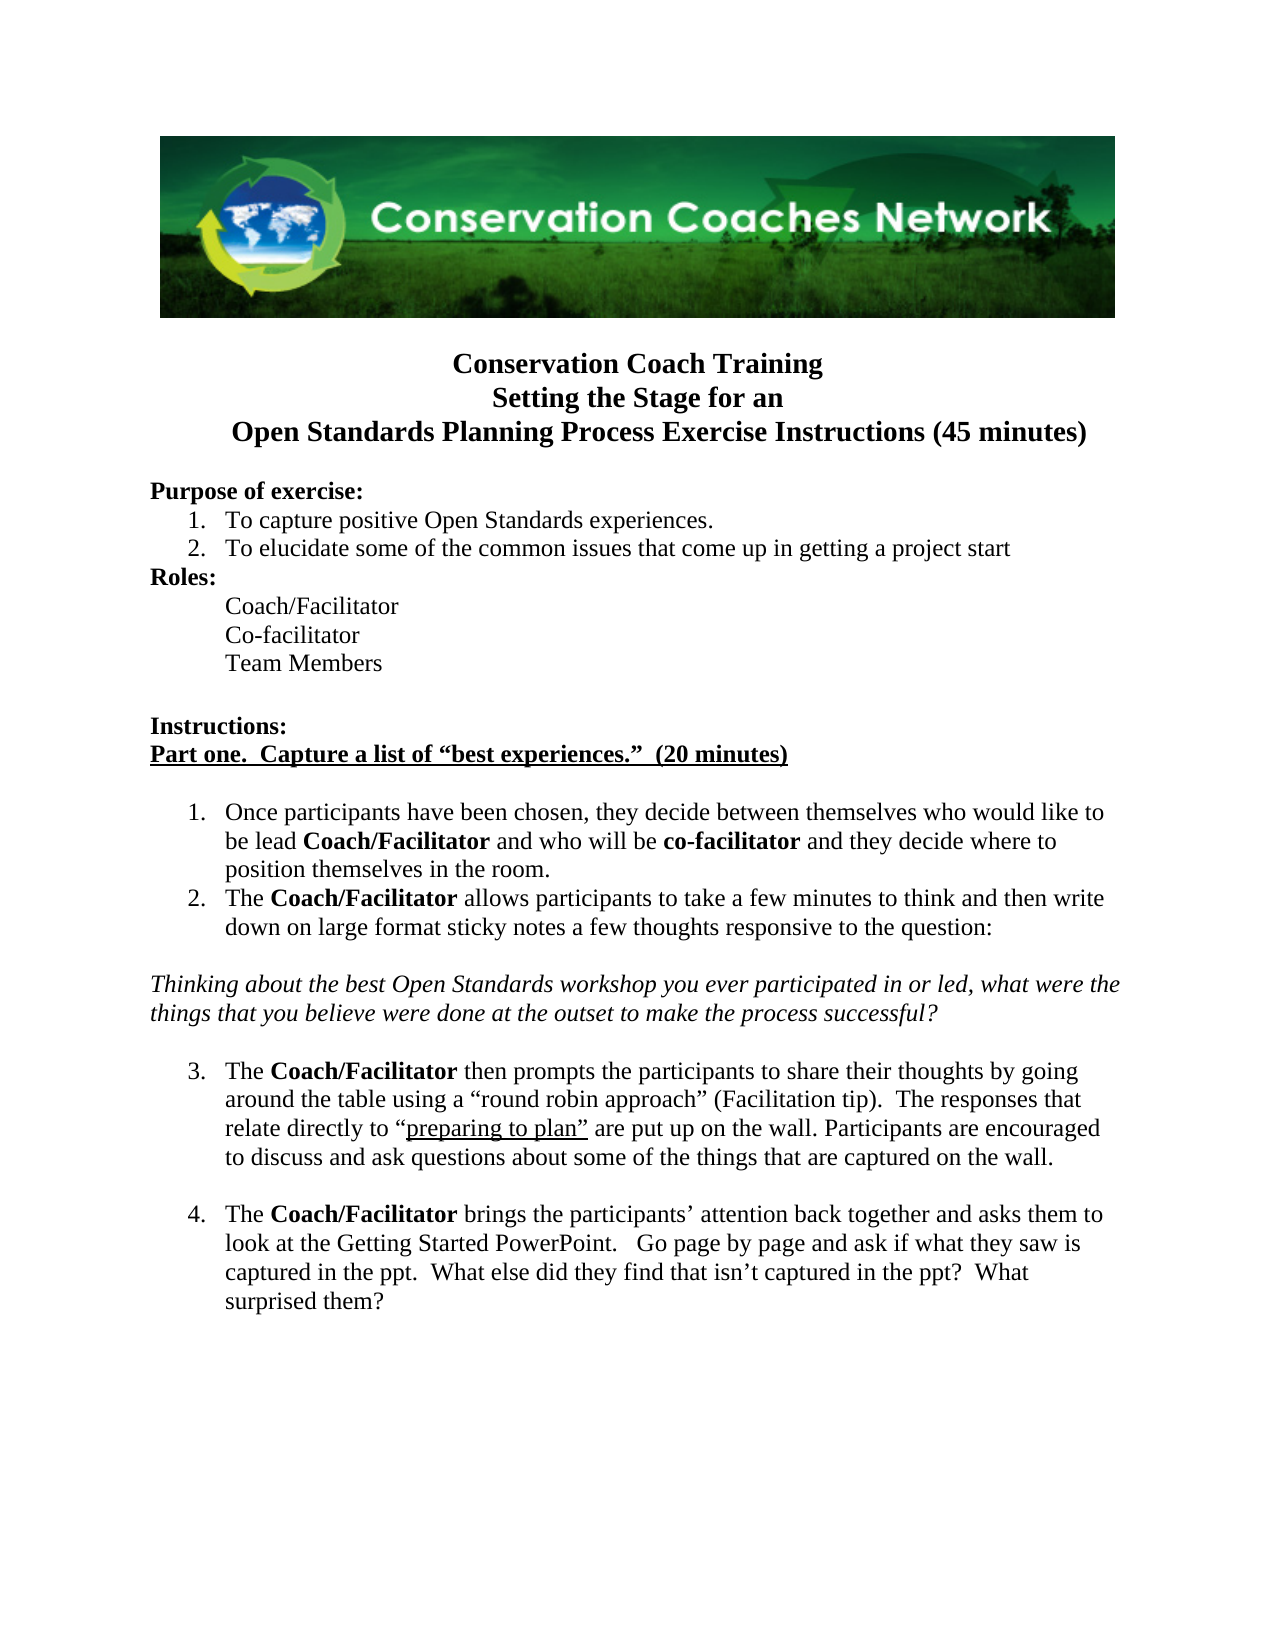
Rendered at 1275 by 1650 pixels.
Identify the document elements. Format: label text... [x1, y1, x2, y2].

text Co-facilitator [225, 620, 1125, 648]
list To capture positive Open Standards experiences. [187, 505, 1125, 533]
text Coach/Facilitator [225, 591, 1125, 620]
text Roles: [150, 562, 1125, 591]
text Conservation Coach Training [150, 347, 1125, 380]
list The Coach/Facilitator brings the participants’ attention back together and asks them to look at the Getting Started PowerPoint. Go page by page and ask if what they saw is captured in the ppt. What else did they find that isn’t captured in the ppt? What surprised them? [187, 1199, 1125, 1314]
list To elucidate some of the common issues that come up in getting a project start [187, 533, 1125, 562]
text Thinking about the best Open Standards workshop you ever participated in or led, what were the things that you believe were done at the outset to make the process successful? [150, 969, 1125, 1027]
list The Coach/Facilitator allows participants to take a few minutes to think and then write down on large format sticky notes a few thoughts responsive to the question: [187, 883, 1125, 941]
text Team Members [225, 648, 1125, 677]
text Setting the Stage for an [150, 380, 1125, 414]
text Open Standards Planning Process Exercise Instructions (45 minutes) [150, 414, 1125, 447]
text Purpose of exercise: [150, 476, 1125, 505]
text Instructions: [150, 711, 1125, 739]
list The Coach/Facilitator then prompts the participants to share their thoughts by going around the table using a “round robin approach” (Facilitation tip). The responses that relate directly to “preparing to plan” are put up on the wall. Participants are encouraged to discuss and ask questions about some of the things that are captured on the wall. [187, 1056, 1125, 1171]
picture [160, 136, 1115, 318]
list Once participants have been chosen, they decide between themselves who would like to be lead Coach/Facilitator and who will be co-facilitator and they decide where to position themselves in the room. [187, 797, 1125, 883]
text Part one. Capture a list of “best experiences.” (20 minutes) [150, 739, 1125, 768]
